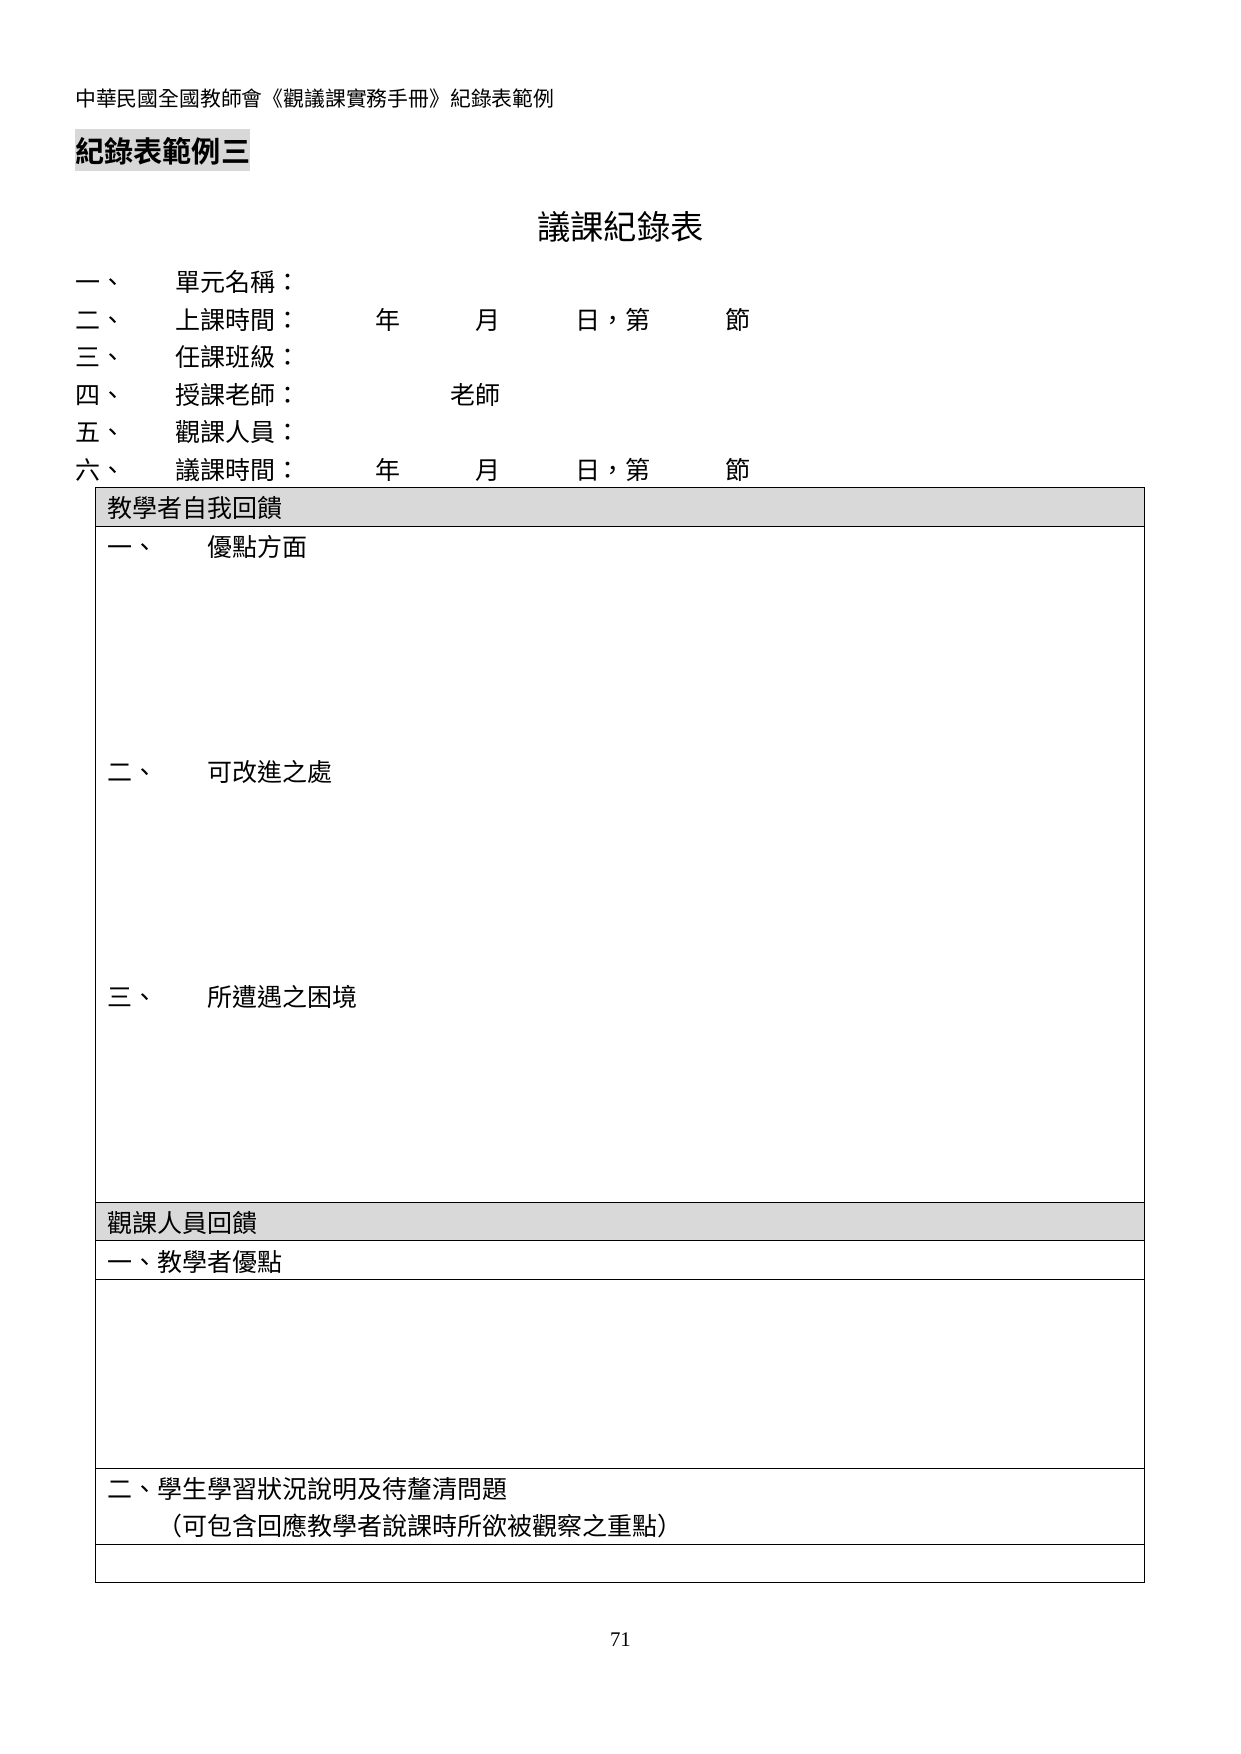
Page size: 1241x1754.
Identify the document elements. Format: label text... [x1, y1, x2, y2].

table_cell 觀課人員回饋 [96, 1203, 1144, 1240]
table_cell 優點方面 可改進之處 所遭遇之困境 [96, 527, 1144, 1202]
table_cell 二、學生學習狀況說明及待釐清問題 （可包含回應教學者說課時所欲被觀察之重點） [96, 1469, 1144, 1543]
text 議課紀錄表 [75, 187, 1165, 262]
list 授課老師： 老師 [75, 375, 1165, 412]
table_cell [96, 1280, 1144, 1467]
list 任課班級： [75, 337, 1165, 375]
text 紀錄表範例三 [75, 112, 1165, 187]
text 中華民國全國教師會《觀議課實務手冊》紀錄表範例 [75, 82, 1165, 112]
table_header 教學者自我回饋 [96, 488, 1144, 526]
list 觀課人員： [75, 412, 1165, 450]
table_cell [96, 1545, 1144, 1582]
table_cell 一、教學者優點 [96, 1241, 1144, 1279]
list 上課時間： 年 月 日，第 節 [75, 300, 1165, 337]
list 單元名稱： [75, 262, 1165, 300]
list 議課時間： 年 月 日，第 節 [75, 450, 1165, 487]
